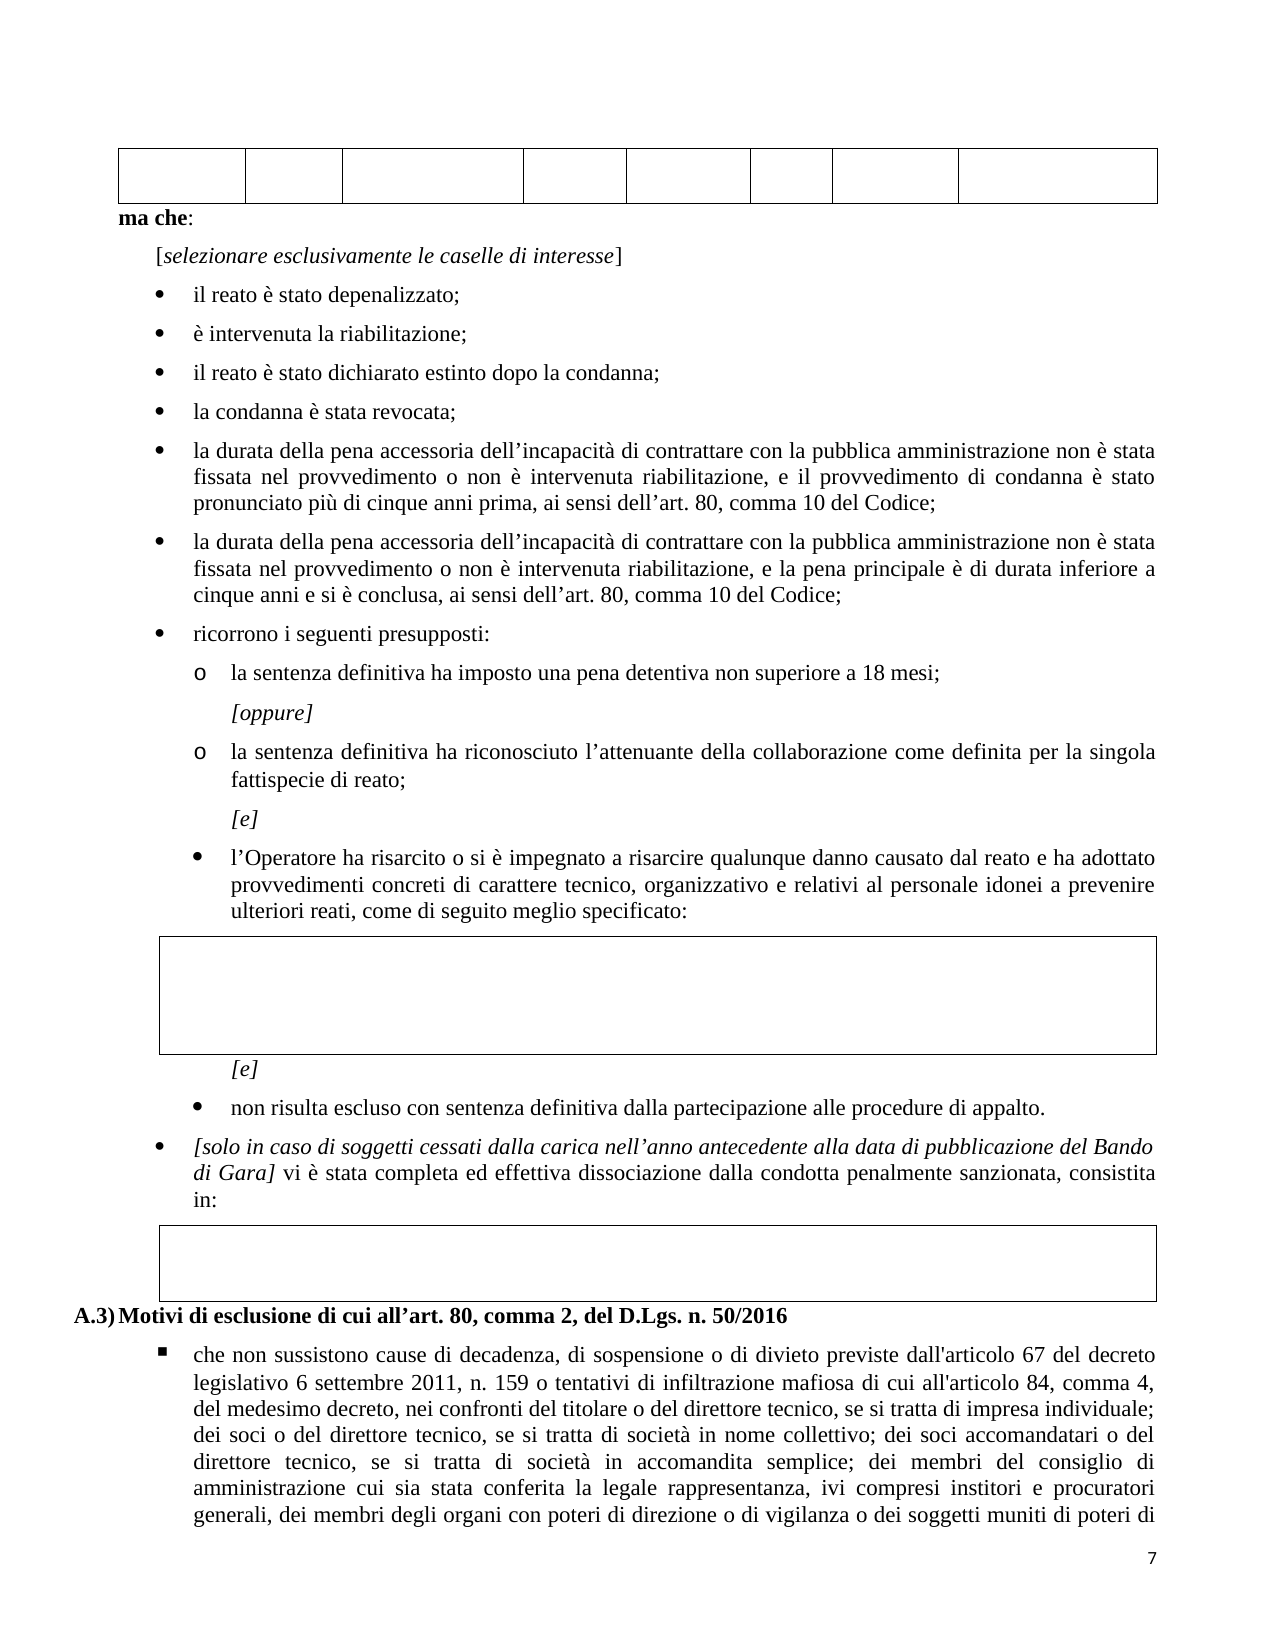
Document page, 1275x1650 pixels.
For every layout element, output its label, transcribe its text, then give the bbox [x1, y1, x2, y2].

list la durata della pena accessoria dell’incapacità di contrattare con la pubblica amministrazione non è stata fissata nel provvedimento o non è intervenuta riabilitazione, e la pena principale è di durata inferiore a cinque anni e si è conclusa, ai sensi dell’art. 80, comma 10 del Codice; [156, 528, 1157, 607]
table_cell [959, 149, 1157, 202]
table_cell [627, 149, 750, 202]
table_cell [833, 149, 958, 202]
list Motivi di esclusione di cui all’art. 80, comma 2, del D.Lgs. n. 50/2016 [74, 1302, 1157, 1329]
table_cell [119, 149, 245, 202]
list l’Operatore ha risarcito o si è impegnato a risarcire qualunque danno causato dal reato e ha adottato provvedimenti concreti di carattere tecnico, organizzativo e relativi al personale idonei a prevenire ulteriori reati, come di seguito meglio specificato: [193, 844, 1157, 924]
table_header [160, 937, 1156, 1054]
text [selezionare esclusivamente le caselle di interesse] [112, 242, 1157, 269]
list è intervenuta la riabilitazione; [156, 320, 1157, 346]
text ma che: [118, 204, 1157, 230]
text [e] [231, 1055, 1157, 1081]
list la durata della pena accessoria dell’incapacità di contrattare con la pubblica amministrazione non è stata fissata nel provvedimento o non è intervenuta riabilitazione, e il provvedimento di condanna è stato pronunciato più di cinque anni prima, ai sensi dell’art. 80, comma 10 del Codice; [156, 437, 1157, 516]
list [solo in caso di soggetti cessati dalla carica nell’anno antecedente alla data di pubblicazione del Bando di Gara] vi è stata completa ed effettiva dissociazione dalla condotta penalmente sanzionata, consistita in: [156, 1133, 1157, 1212]
list ricorrono i seguenti presupposti: [156, 620, 1157, 646]
table_header [160, 1226, 1156, 1301]
list non risulta escluso con sentenza definitiva dalla partecipazione alle procedure di appalto. [193, 1094, 1157, 1120]
text [oppure] [231, 699, 1157, 726]
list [156, 1341, 1157, 1527]
table_cell [751, 149, 832, 202]
list il reato è stato depenalizzato; [156, 281, 1157, 308]
list il reato è stato dichiarato estinto dopo la condanna; [156, 359, 1157, 385]
list la sentenza definitiva ha imposto una pena detentiva non superiore a 18 mesi; [193, 659, 1157, 687]
table_cell [524, 149, 626, 202]
text [e] [231, 805, 1157, 832]
table_cell [343, 149, 523, 202]
table_cell [246, 149, 342, 202]
list la sentenza definitiva ha riconosciuto l’attenuante della collaborazione come definita per la singola fattispecie di reato; [193, 738, 1157, 793]
list la condanna è stata revocata; [156, 398, 1157, 424]
